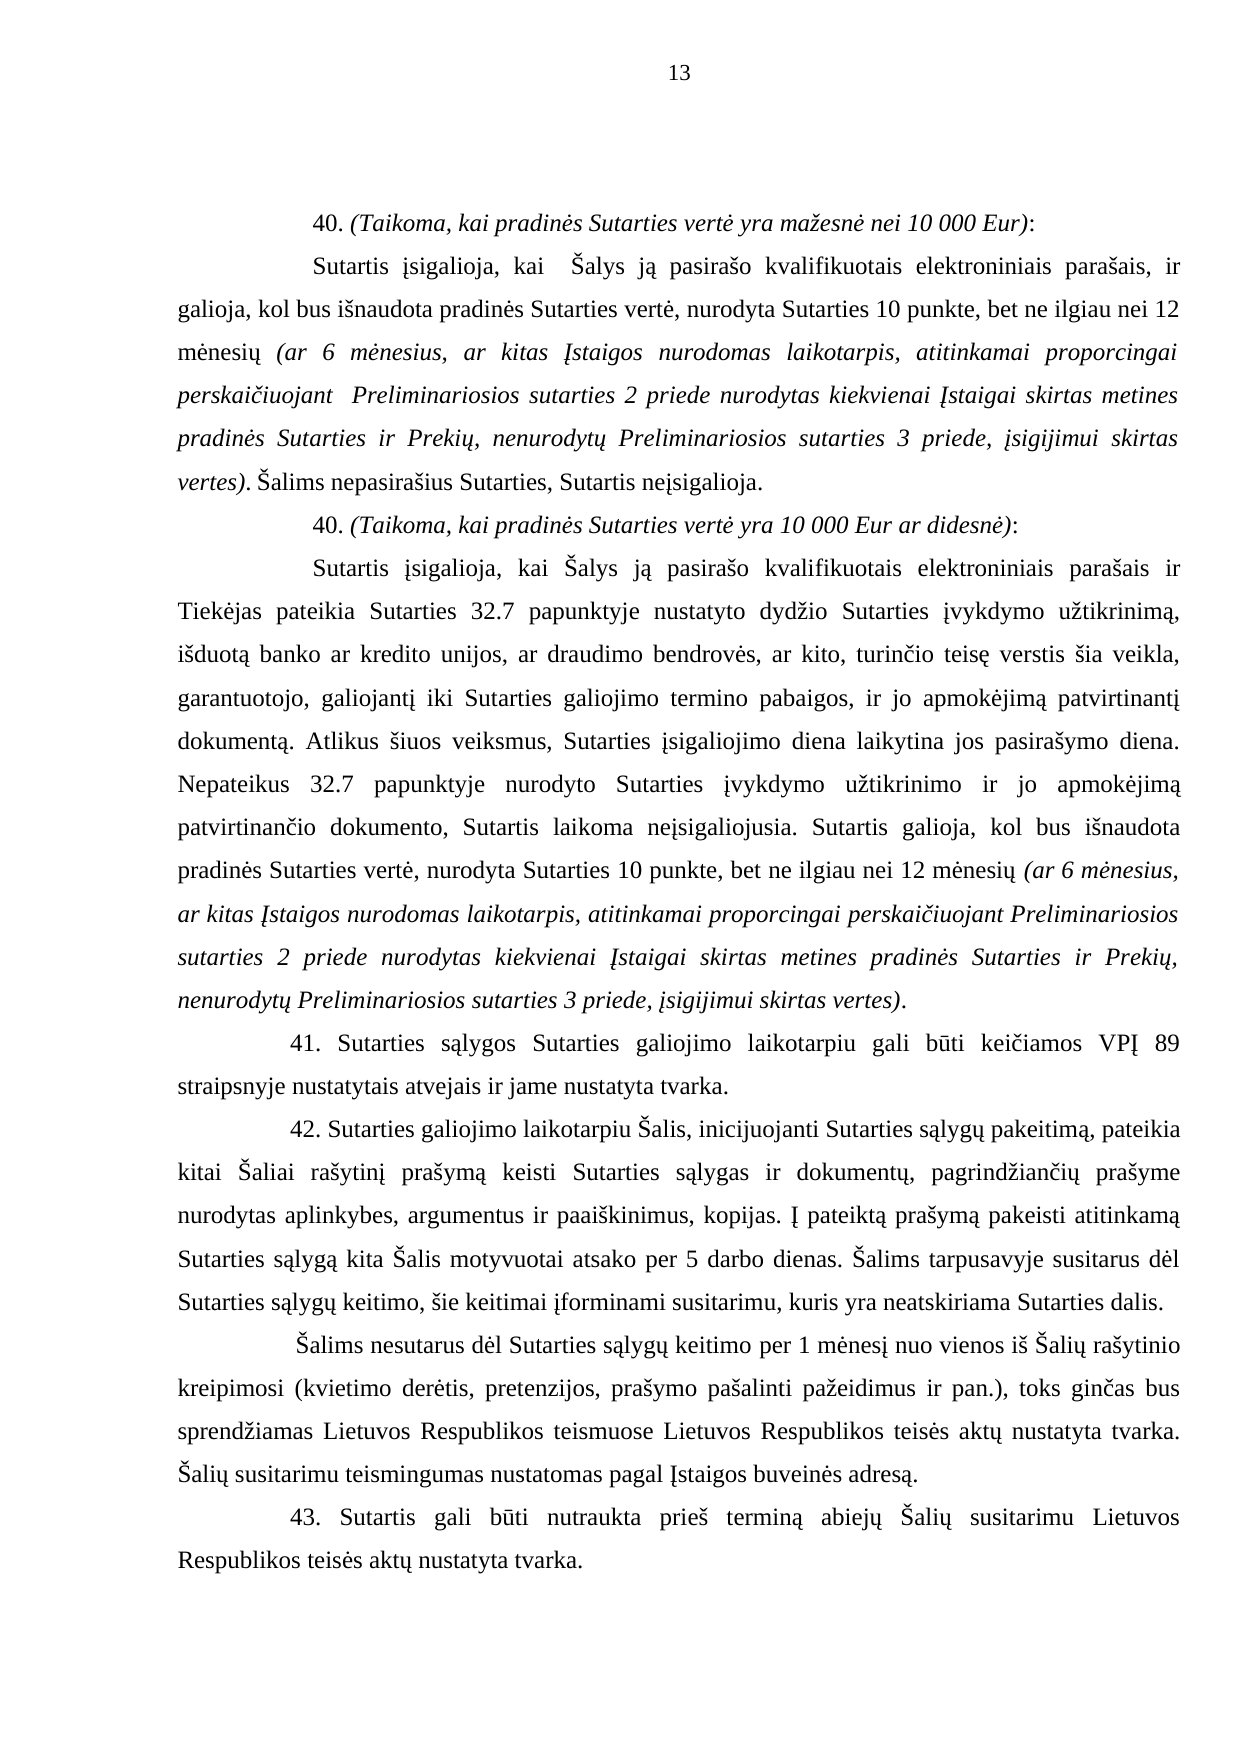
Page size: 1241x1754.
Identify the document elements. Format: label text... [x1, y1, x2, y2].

text 40. (Taikoma, kai pradinės Sutarties vertė yra 10 000 Eur ar didesnė): [177, 510, 1181, 539]
text 41. Sutarties sąlygos Sutarties galiojimo laikotarpiu gali būti keičiamos VPĮ 89 straipsnyje nustatytais atvejais ir jame nustatyta tvarka. [177, 1028, 1181, 1100]
text Sutartis įsigalioja, kai Šalys ją pasirašo kvalifikuotais elektroniniais parašais ir Tiekėjas pateikia Sutarties 32.7 papunktyje nustatyto dydžio Sutarties įvykdymo užtikrinimą, išduotą banko ar kredito unijos, ar draudimo bendrovės, ar kito, turinčio teisę verstis šia veikla, garantuotojo, galiojantį iki Sutarties galiojimo termino pabaigos, ir jo apmokėjimą patvirtinantį dokumentą. Atlikus šiuos veiksmus, Sutarties įsigaliojimo diena laikytina jos pasirašymo diena. Nepateikus 32.7 papunktyje nurodyto Sutarties įvykdymo užtikrinimo ir jo apmokėjimą patvirtinančio dokumento, Sutartis laikoma neįsigaliojusia. Sutartis galioja, kol bus išnaudota pradinės Sutarties vertė, nurodyta Sutarties 10 punkte, bet ne ilgiau nei 12 mėnesių (ar 6 mėnesius, ar kitas Įstaigos nurodomas laikotarpis, atitinkamai proporcingai perskaičiuojant Preliminariosios sutarties 2 priede nurodytas kiekvienai Įstaigai skirtas metines pradinės Sutarties ir Prekių, nenurodytų Preliminariosios sutarties 3 priede, įsigijimui skirtas vertes). [177, 553, 1181, 1014]
text 43. Sutartis gali būti nutraukta prieš terminą abiejų Šalių susitarimu Lietuvos Respublikos teisės aktų nustatyta tvarka. [177, 1502, 1181, 1574]
text 40. (Taikoma, kai pradinės Sutarties vertė yra mažesnė nei 10 000 Eur): [177, 208, 1181, 237]
text Sutartis įsigalioja, kai Šalys ją pasirašo kvalifikuotais elektroniniais parašais, ir galioja, kol bus išnaudota pradinės Sutarties vertė, nurodyta Sutarties 10 punkte, bet ne ilgiau nei 12 mėnesių (ar 6 mėnesius, ar kitas Įstaigos nurodomas laikotarpis, atitinkamai proporcingai perskaičiuojant Preliminariosios sutarties 2 priede nurodytas kiekvienai Įstaigai skirtas metines pradinės Sutarties ir Prekių, nenurodytų Preliminariosios sutarties 3 priede, įsigijimui skirtas vertes). Šalims nepasirašius Sutarties, Sutartis neįsigalioja. [177, 251, 1181, 496]
text 42. Sutarties galiojimo laikotarpiu Šalis, inicijuojanti Sutarties sąlygų pakeitimą, pateikia kitai Šaliai rašytinį prašymą keisti Sutarties sąlygas ir dokumentų, pagrindžiančių prašyme nurodytas aplinkybes, argumentus ir paaiškinimus, kopijas. Į pateiktą prašymą pakeisti atitinkamą Sutarties sąlygą kita Šalis motyvuotai atsako per 5 darbo dienas. Šalims tarpusavyje susitarus dėl Sutarties sąlygų keitimo, šie keitimai įforminami susitarimu, kuris yra neatskiriama Sutarties dalis. [177, 1114, 1181, 1316]
text Šalims nesutarus dėl Sutarties sąlygų keitimo per 1 mėnesį nuo vienos iš Šalių rašytinio kreipimosi (kvietimo derėtis, pretenzijos, prašymo pašalinti pažeidimus ir pan.), toks ginčas bus sprendžiamas Lietuvos Respublikos teismuose Lietuvos Respublikos teisės aktų nustatyta tvarka. Šalių susitarimu teismingumas nustatomas pagal Įstaigos buveinės adresą. [177, 1330, 1181, 1488]
